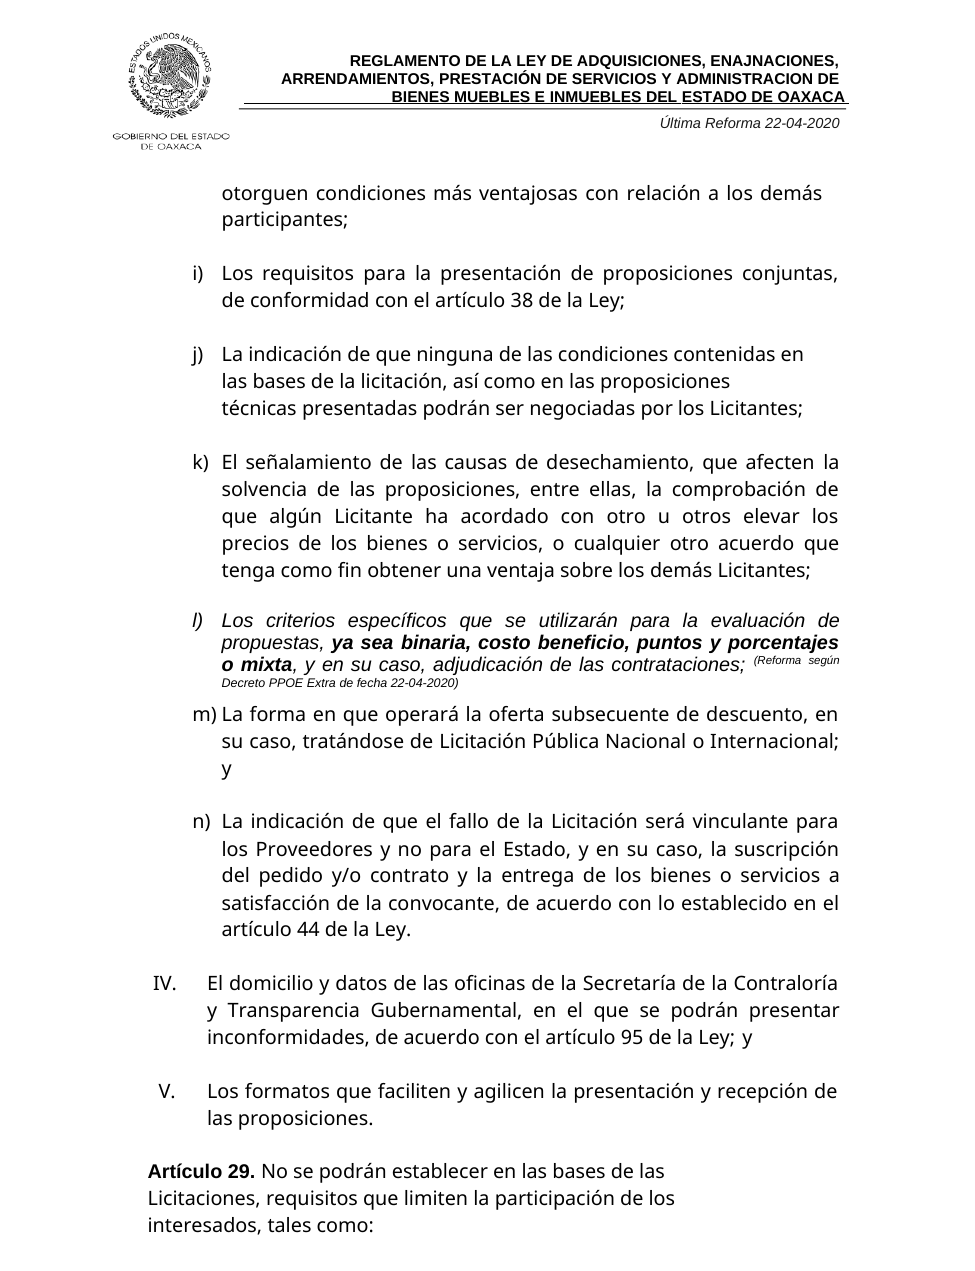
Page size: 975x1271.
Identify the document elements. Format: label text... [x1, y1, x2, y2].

list Los criterios específicos que se utilizarán para la evaluación de propuestas, ya sea binaria, costo beneficio, puntos y porcentajes o mixta, y en su caso, adjudicación de las contrataciones; (Reforma según Decreto PPOE Extra de fecha 22-04-2020) [192, 609, 839, 690]
text Artículo 29. No se podrán establecer en las bases de las Licitaciones, requisitos que limiten la participación de los interesados, tales como: [147, 1158, 768, 1239]
list La indicación de que ninguna de las condiciones contenidas en las bases de la licitación, así como en las proposiciones técnicas presentadas podrán ser negociadas por los Licitantes; [192, 340, 808, 421]
list El señalamiento de las causas de desechamiento, que afecten la solvencia de las proposiciones, entre ellas, la comprobación de que algún Licitante ha acordado con otro u otros elevar los precios de los bienes o servicios, o cualquier otro acuerdo que tenga como fin obtener una ventaja sobre los demás Licitantes; [192, 448, 839, 583]
list El domicilio y datos de las oficinas de la Secretaría de la Contraloría y Transparencia Gubernamental, en el que se podrán presentar inconformidades, de acuerdo con el artículo 95 de la Ley; y [153, 969, 839, 1050]
picture [112, 32, 230, 150]
list La indicación de que el fallo de la Licitación será vinculante para los Proveedores y no para el Estado, y en su caso, la suscripción del pedido y/o contrato y la entrega de los bienes o servicios a satisfacción de la convocante, de acuerdo con lo establecido en el artículo 44 de la Ley. [192, 808, 840, 943]
text otorguen condiciones más ventajosas con relación a los demás participantes; [221, 179, 852, 232]
list Los formatos que faciliten y agilicen la presentación y recepción de las proposiciones. [158, 1077, 839, 1131]
list Los requisitos para la presentación de proposiciones conjuntas, de conformidad con el artículo 38 de la Ley; [192, 259, 839, 313]
list La forma en que operará la oferta subsecuente de descuento, en su caso, tratándose de Licitación Pública Nacional o Internacional; y [192, 700, 839, 781]
